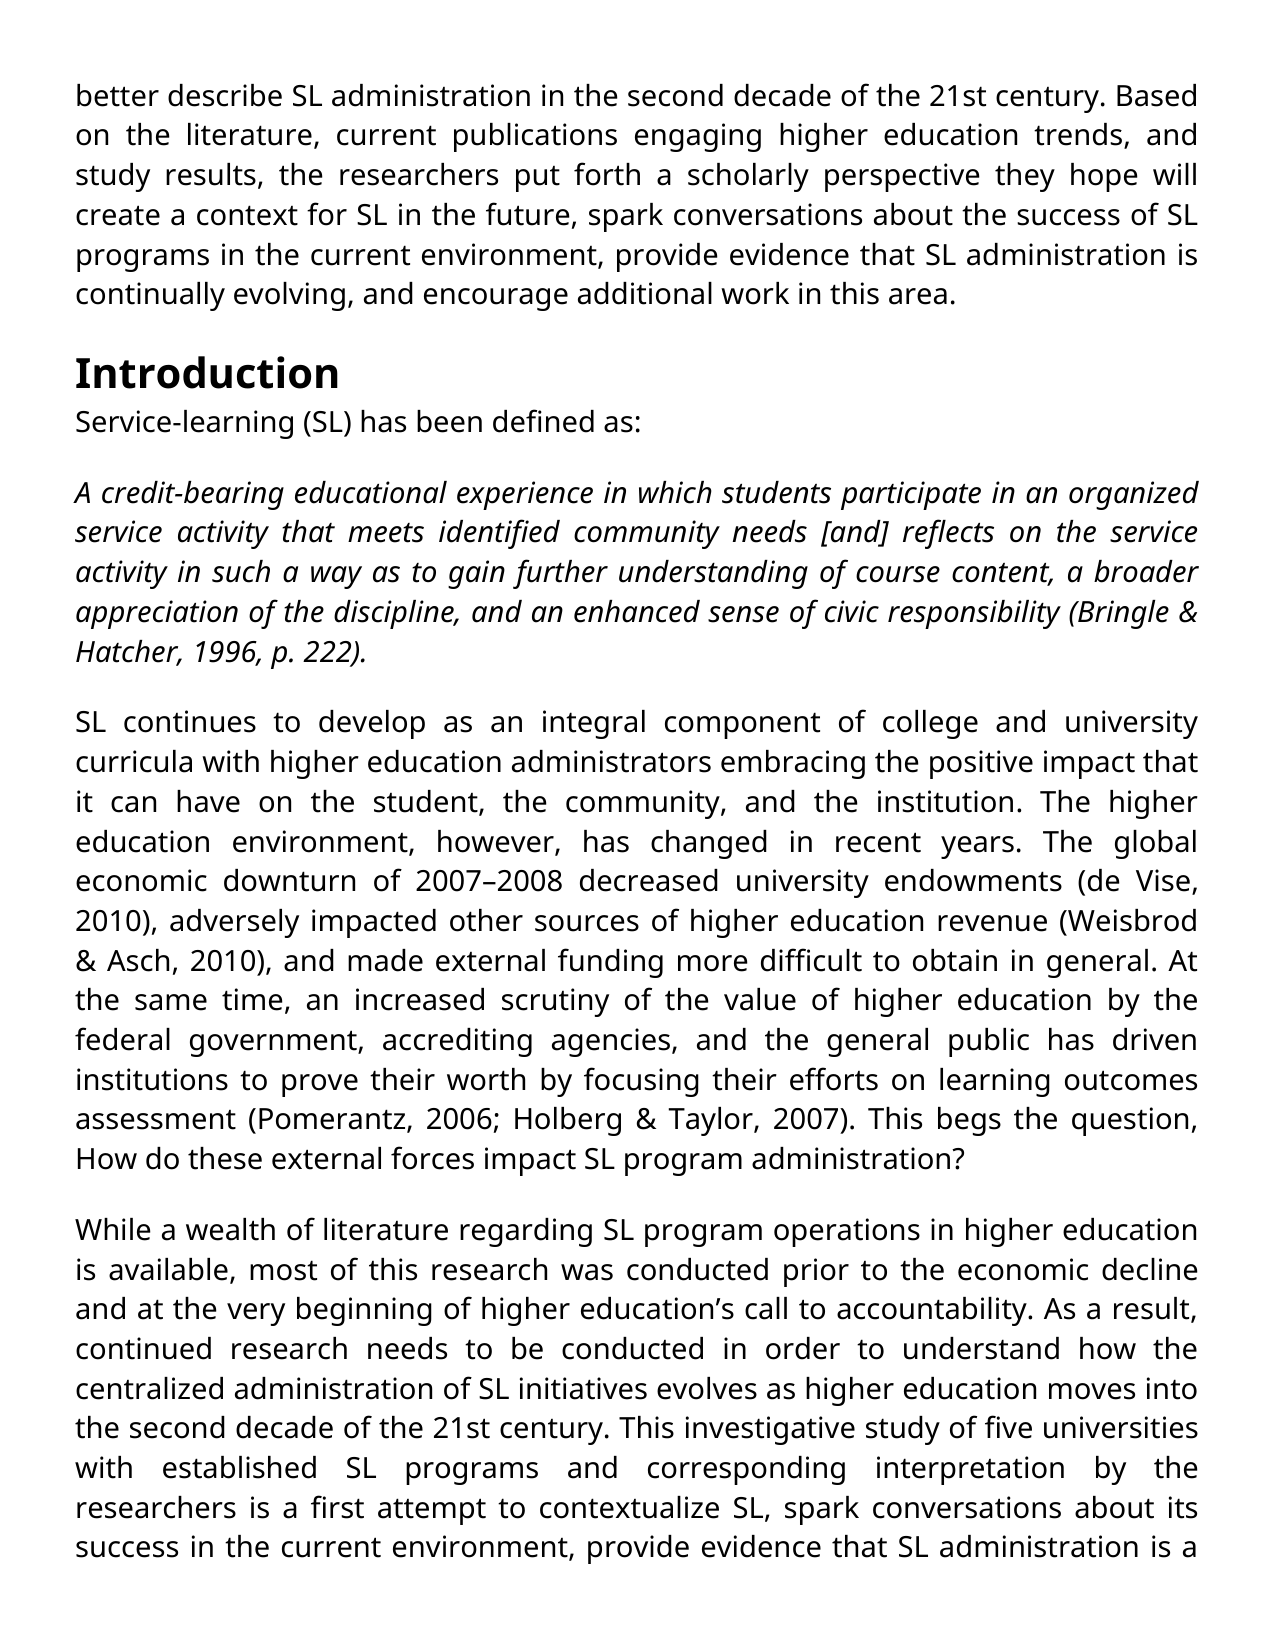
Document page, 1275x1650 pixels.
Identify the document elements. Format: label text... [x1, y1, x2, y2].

text A credit-bearing educational experience in which students participate in an organized service activity that meets identified community needs [and] reflects on the service activity in such a way as to gain further understanding of course content, a broader appreciation of the discipline, and an enhanced sense of civic responsibility (Bringle & Hatcher, 1996, p. 222). [75, 472, 1200, 671]
text Service-learning (SL) has been defined as: [75, 401, 1200, 441]
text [75, 75, 1200, 313]
text SL continues to develop as an integral component of college and university curricula with higher education administrators embracing the positive impact that it can have on the student, the community, and the institution. The higher education environment, however, has changed in recent years. The global economic downturn of 2007–2008 decreased university endowments (de Vise, 2010), adversely impacted other sources of higher education revenue (Weisbrod & Asch, 2010), and made external funding more difficult to obtain in general. At the same time, an increased scrutiny of the value of higher education by the federal government, accrediting agencies, and the general public has driven institutions to prove their worth by focusing their efforts on learning outcomes assessment (Pomerantz, 2006; Holberg & Taylor, 2007). This begs the question, How do these external forces impact SL program administration? [75, 702, 1200, 1178]
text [75, 1209, 1200, 1566]
text Introduction [75, 344, 1200, 401]
